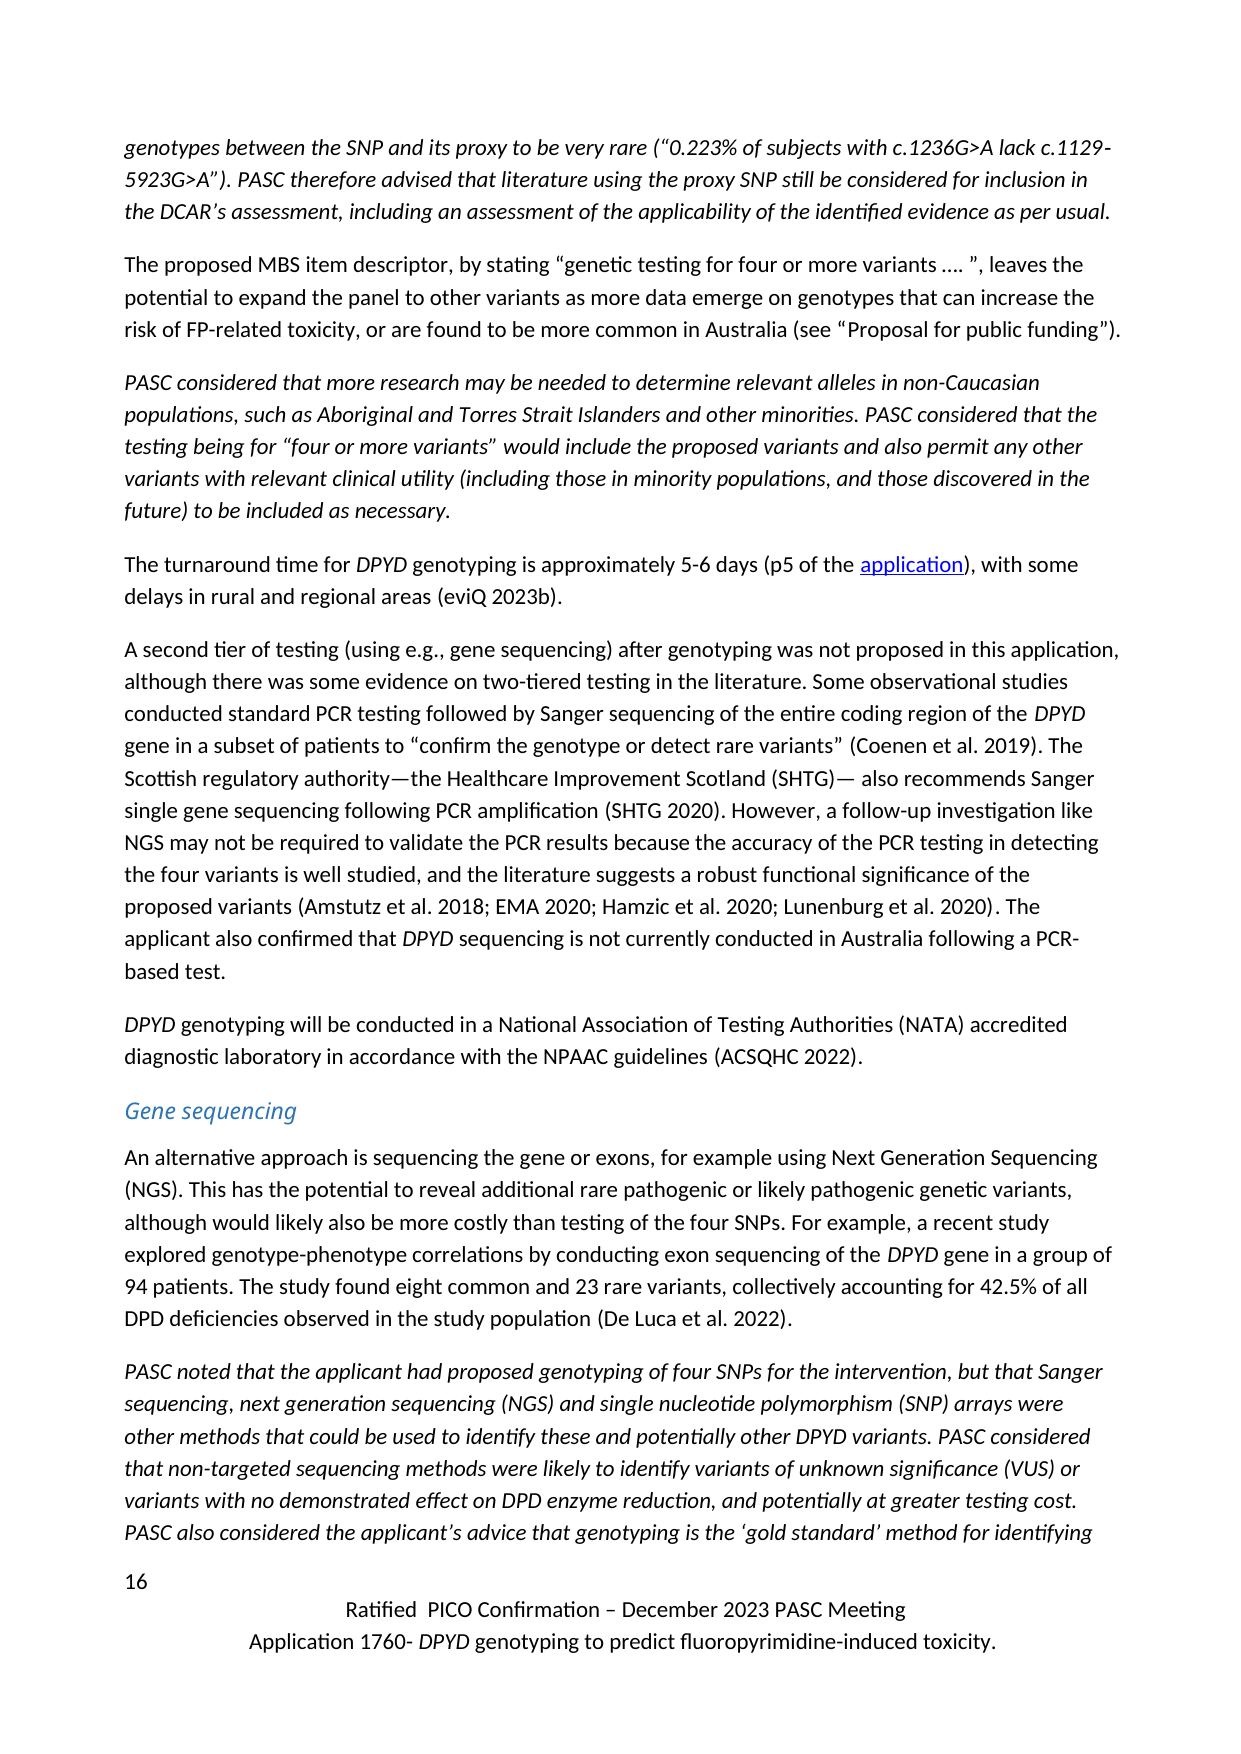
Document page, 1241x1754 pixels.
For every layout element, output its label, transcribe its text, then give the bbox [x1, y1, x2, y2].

text The turnaround time for DPYD genotyping is approximately 5-6 days (p5 of the application), with some delays in rural and regional areas (eviQ 2023b). [124, 550, 1122, 610]
text A second tier of testing (using e.g., gene sequencing) after genotyping was not proposed in this application, although there was some evidence on two-tiered testing in the literature. Some observational studies conducted standard PCR testing followed by Sanger sequencing of the entire coding region of the DPYD gene in a subset of patients to “confirm the genotype or detect rare variants” (Coenen et al. 2019). The Scottish regulatory authority—the Healthcare Improvement Scotland (SHTG)— also recommends Sanger single gene sequencing following PCR amplification (SHTG 2020). However, a follow-up investigation like NGS may not be required to validate the PCR results because the accuracy of the PCR testing in detecting the four variants is well studied, and the literature suggests a robust functional significance of the proposed variants (Amstutz et al. 2018; EMA 2020; Hamzic et al. 2020; Lunenburg et al. 2020). The applicant also confirmed that DPYD sequencing is not currently conducted in Australia following a PCR-based test. [124, 635, 1122, 985]
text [124, 1357, 1122, 1546]
text PASC considered that more research may be needed to determine relevant alleles in non-Caucasian populations, such as Aboriginal and Torres Strait Islanders and other minorities. PASC considered that the testing being for “four or more variants” would include the proposed variants and also permit any other variants with relevant clinical utility (including those in minority populations, and those discovered in the future) to be included as necessary. [124, 368, 1122, 525]
subtitle Gene sequencing [124, 1095, 1122, 1126]
text The proposed MBS item descriptor, by stating “genetic testing for four or more variants …. ”, leaves the potential to expand the panel to other variants as more data emerge on genotypes that can increase the risk of FP-related toxicity, or are found to be more common in Australia (see “Proposal for public funding”). [124, 251, 1122, 343]
text An alternative approach is sequencing the gene or exons, for example using Next Generation Sequencing (NGS). This has the potential to reveal additional rare pathogenic or likely pathogenic genetic variants, although would likely also be more costly than testing of the four SNPs. For example, a recent study explored genotype-phenotype correlations by conducting exon sequencing of the DPYD gene in a group of 94 patients. The study found eight common and 23 rare variants, collectively accounting for 42.5% of all DPD deficiencies observed in the study population (De Luca et al. 2022). [124, 1143, 1122, 1332]
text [124, 133, 1122, 226]
text DPYD genotyping will be conducted in a National Association of Testing Authorities (NATA) accredited diagnostic laboratory in accordance with the NPAAC guidelines (ACSQHC 2022). [124, 1010, 1122, 1070]
